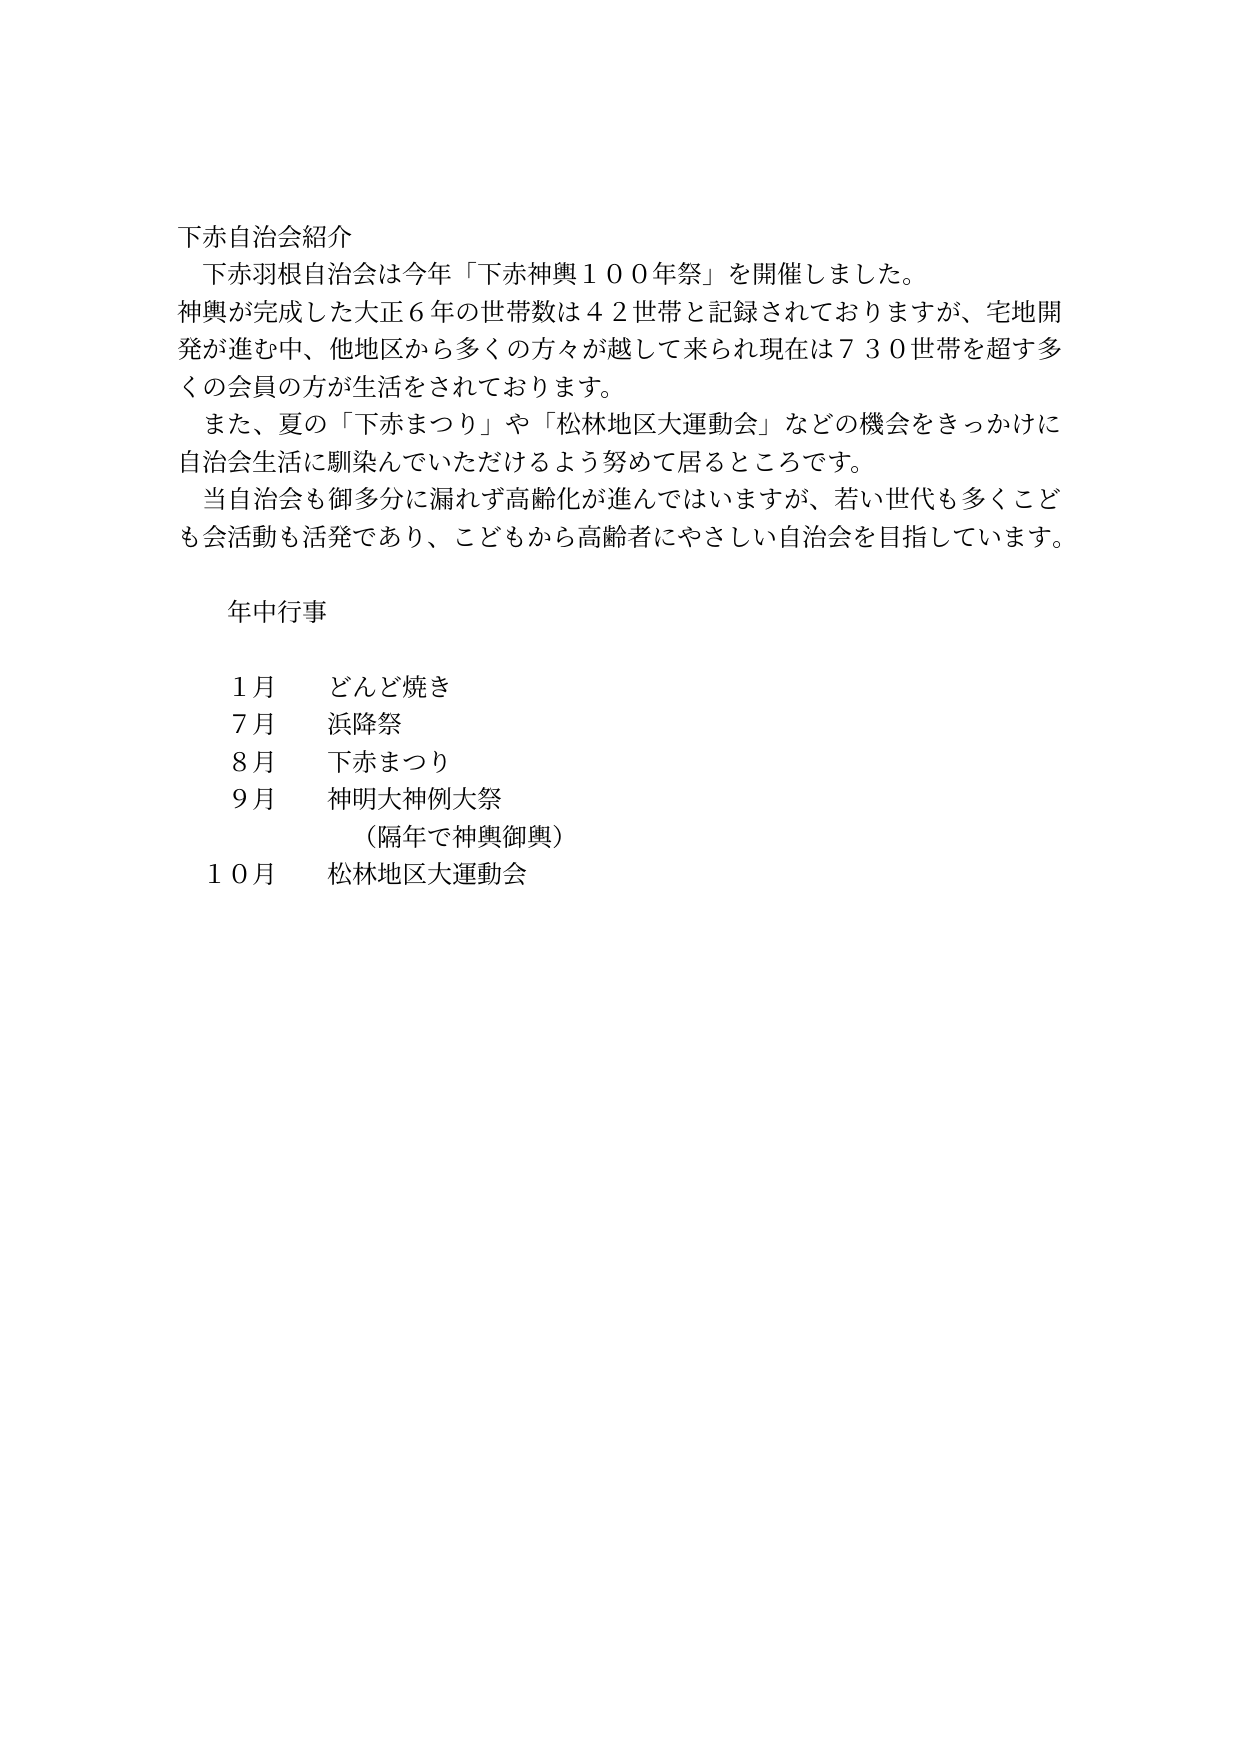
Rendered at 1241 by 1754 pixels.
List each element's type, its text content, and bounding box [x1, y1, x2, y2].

text ８月 下赤まつり [177, 742, 1063, 779]
text １０月 松林地区大運動会 [177, 854, 1063, 892]
text 年中行事 [177, 592, 1063, 629]
text ９月 神明大神例大祭 [177, 779, 1063, 817]
text （隔年で神輿御輿） [177, 817, 1063, 854]
text 当自治会も御多分に漏れず高齢化が進んではいますが、若い世代も多くこども会活動も活発であり、こどもから高齢者にやさしい自治会を目指しています。 [177, 479, 1063, 554]
text 下赤自治会紹介 [177, 217, 1063, 254]
text ７月 浜降祭 [177, 704, 1063, 742]
text 下赤羽根自治会は今年「下赤神輿１００年祭」を開催しました。 [177, 254, 1063, 292]
text １月 どんど焼き [177, 667, 1063, 704]
text また、夏の「下赤まつり」や「松林地区大運動会」などの機会をきっかけに自治会生活に馴染んでいただけるよう努めて居るところです。 [177, 404, 1063, 479]
text 神輿が完成した大正６年の世帯数は４２世帯と記録されておりますが、宅地開発が進む中、他地区から多くの方々が越して来られ現在は７３０世帯を超す多くの会員の方が生活をされております。 [177, 292, 1063, 404]
